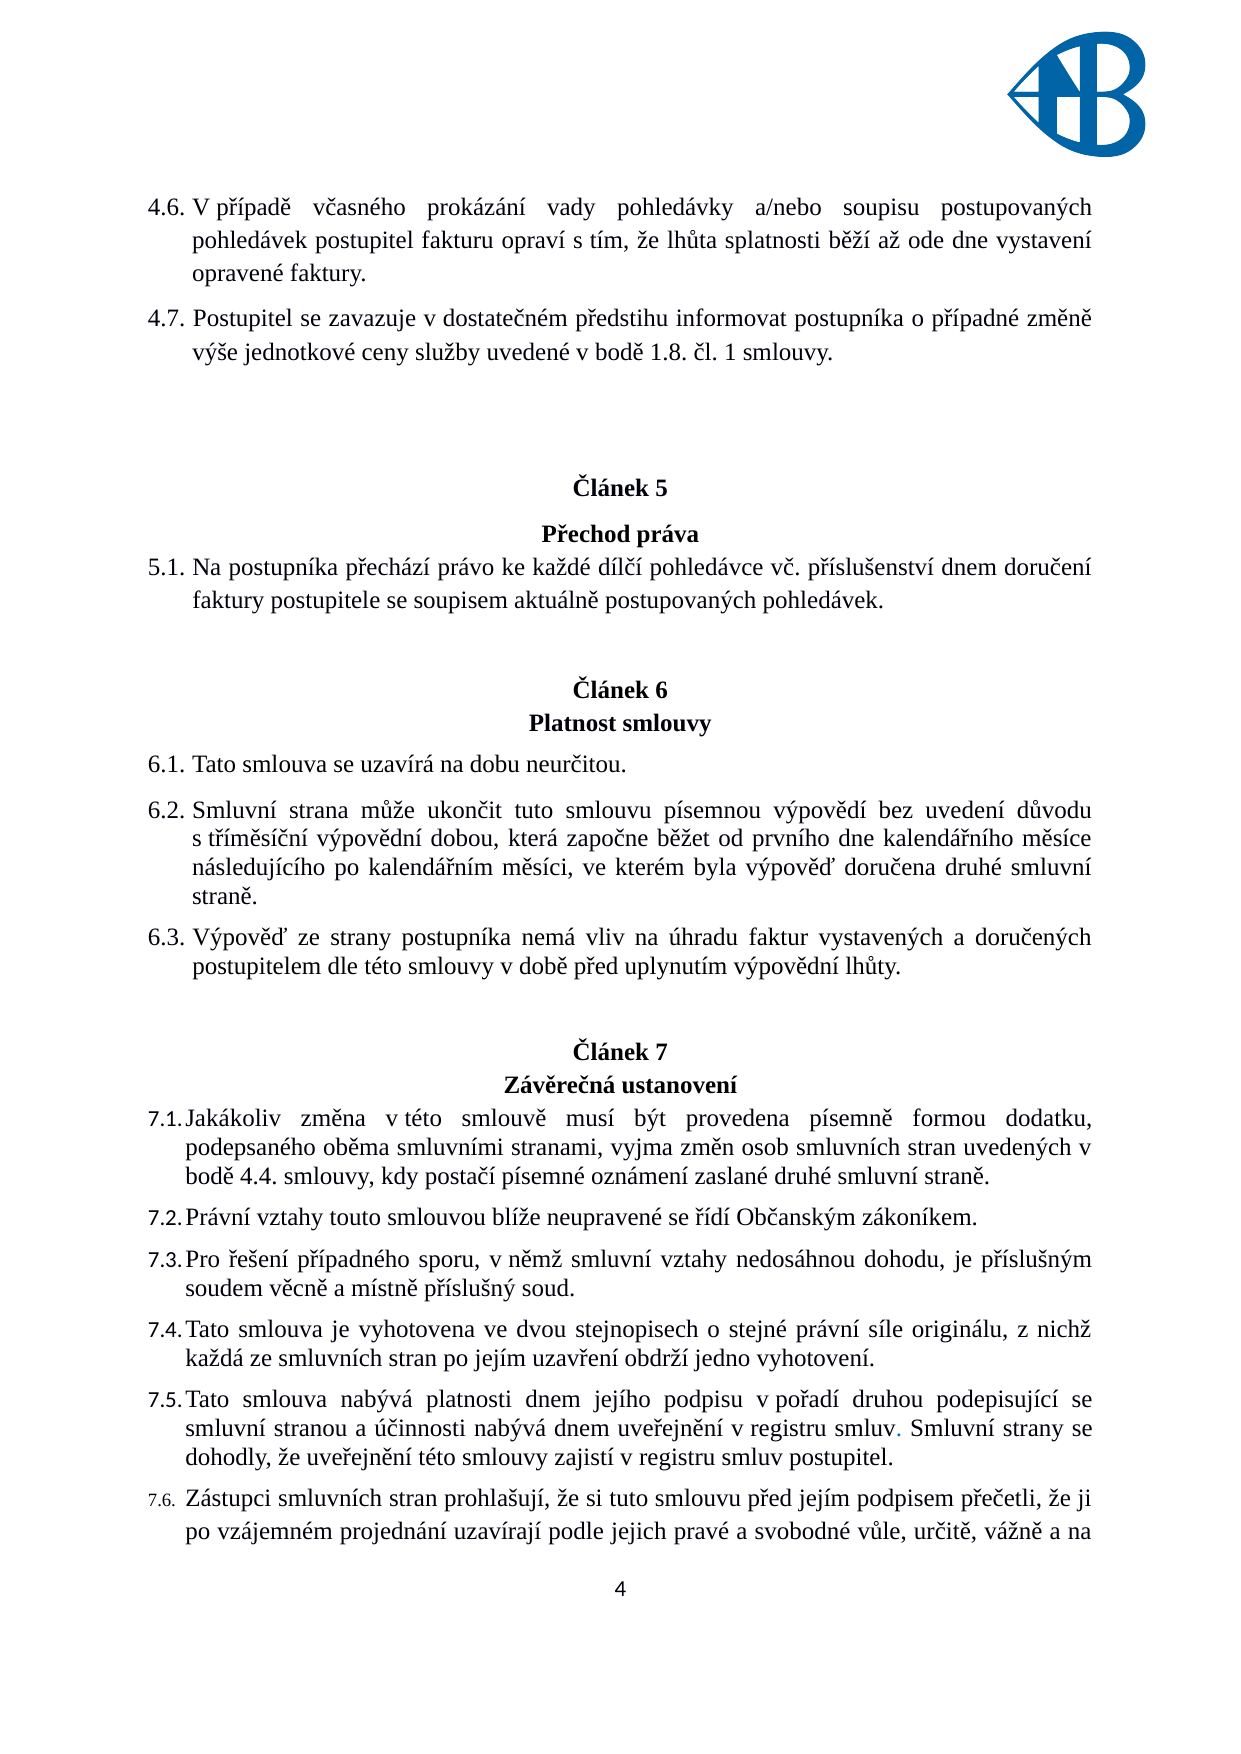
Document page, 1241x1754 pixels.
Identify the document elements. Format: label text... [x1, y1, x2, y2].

text 6.2. Smluvní strana může ukončit tuto smlouvu písemnou výpovědí bez uvedení důvodu s tříměsíční výpovědní dobou, která započne běžet od prvního dne kalendářního měsíce následujícího po kalendářním měsíci, ve kterém byla výpověď doručena druhé smluvní straně. [148, 795, 1093, 910]
list Pro řešení případného sporu, v němž smluvní vztahy nedosáhnou dohodu, je příslušným soudem věcně a místně příslušný soud. [148, 1244, 1093, 1302]
text 4.6. V případě včasného prokázání vady pohledávky a/nebo soupisu postupovaných pohledávek postupitel fakturu opraví s tím, že lhůta splatnosti běží až ode dne vystavení opravené faktury. [148, 192, 1093, 287]
list Jakákoliv změna v této smlouvě musí být provedena písemně formou dodatku, podepsaného oběma smluvními stranami, vyjma změn osob smluvních stran uvedených v bodě 4.4. smlouvy, kdy postačí písemné oznámení zaslané druhé smluvní straně. [148, 1103, 1093, 1190]
text Článek 7 [148, 1037, 1093, 1066]
text Platnost smlouvy [148, 708, 1093, 737]
text Článek 5 [148, 473, 1093, 502]
text 6.3. Výpověď ze strany postupníka nemá vliv na úhradu faktur vystavených a doručených postupitelem dle této smlouvy v době před uplynutím výpovědní lhůty. [148, 922, 1093, 980]
list Tato smlouva nabývá platnosti dnem jejího podpisu v pořadí druhou podepisující se smluvní stranou a účinnosti nabývá dnem uveřejnění v registru smluv. Smluvní strany se dohodly, že uveřejnění této smlouvy zajistí v registru smluv postupitel. [148, 1384, 1093, 1471]
picture [994, 21, 1159, 167]
list Právní vztahy touto smlouvou blíže neupravené se řídí Občanským zákoníkem. [148, 1202, 1093, 1231]
text 5.1. Na postupníka přechází právo ke každé dílčí pohledávce vč. příslušenství dnem doručení faktury postupitele se soupisem aktuálně postupovaných pohledávek. [148, 552, 1093, 613]
text Článek 6 [148, 675, 1093, 704]
text 4.7. Postupitel se zavazuje v dostatečném předstihu informovat postupníka o případné změně výše jednotkové ceny služby uvedené v bodě 1.8. čl. 1 smlouvy. [148, 303, 1093, 365]
text 6.1. Tato smlouva se uzavírá na dobu neurčitou. [148, 749, 1093, 778]
text Závěrečná ustanovení [148, 1070, 1093, 1099]
list Tato smlouva je vyhotovena ve dvou stejnopisech o stejné právní síle originálu, z nichž každá ze smluvních stran po jejím uzavření obdrží jedno vyhotovení. [148, 1314, 1093, 1372]
text Přechod práva [148, 519, 1093, 547]
